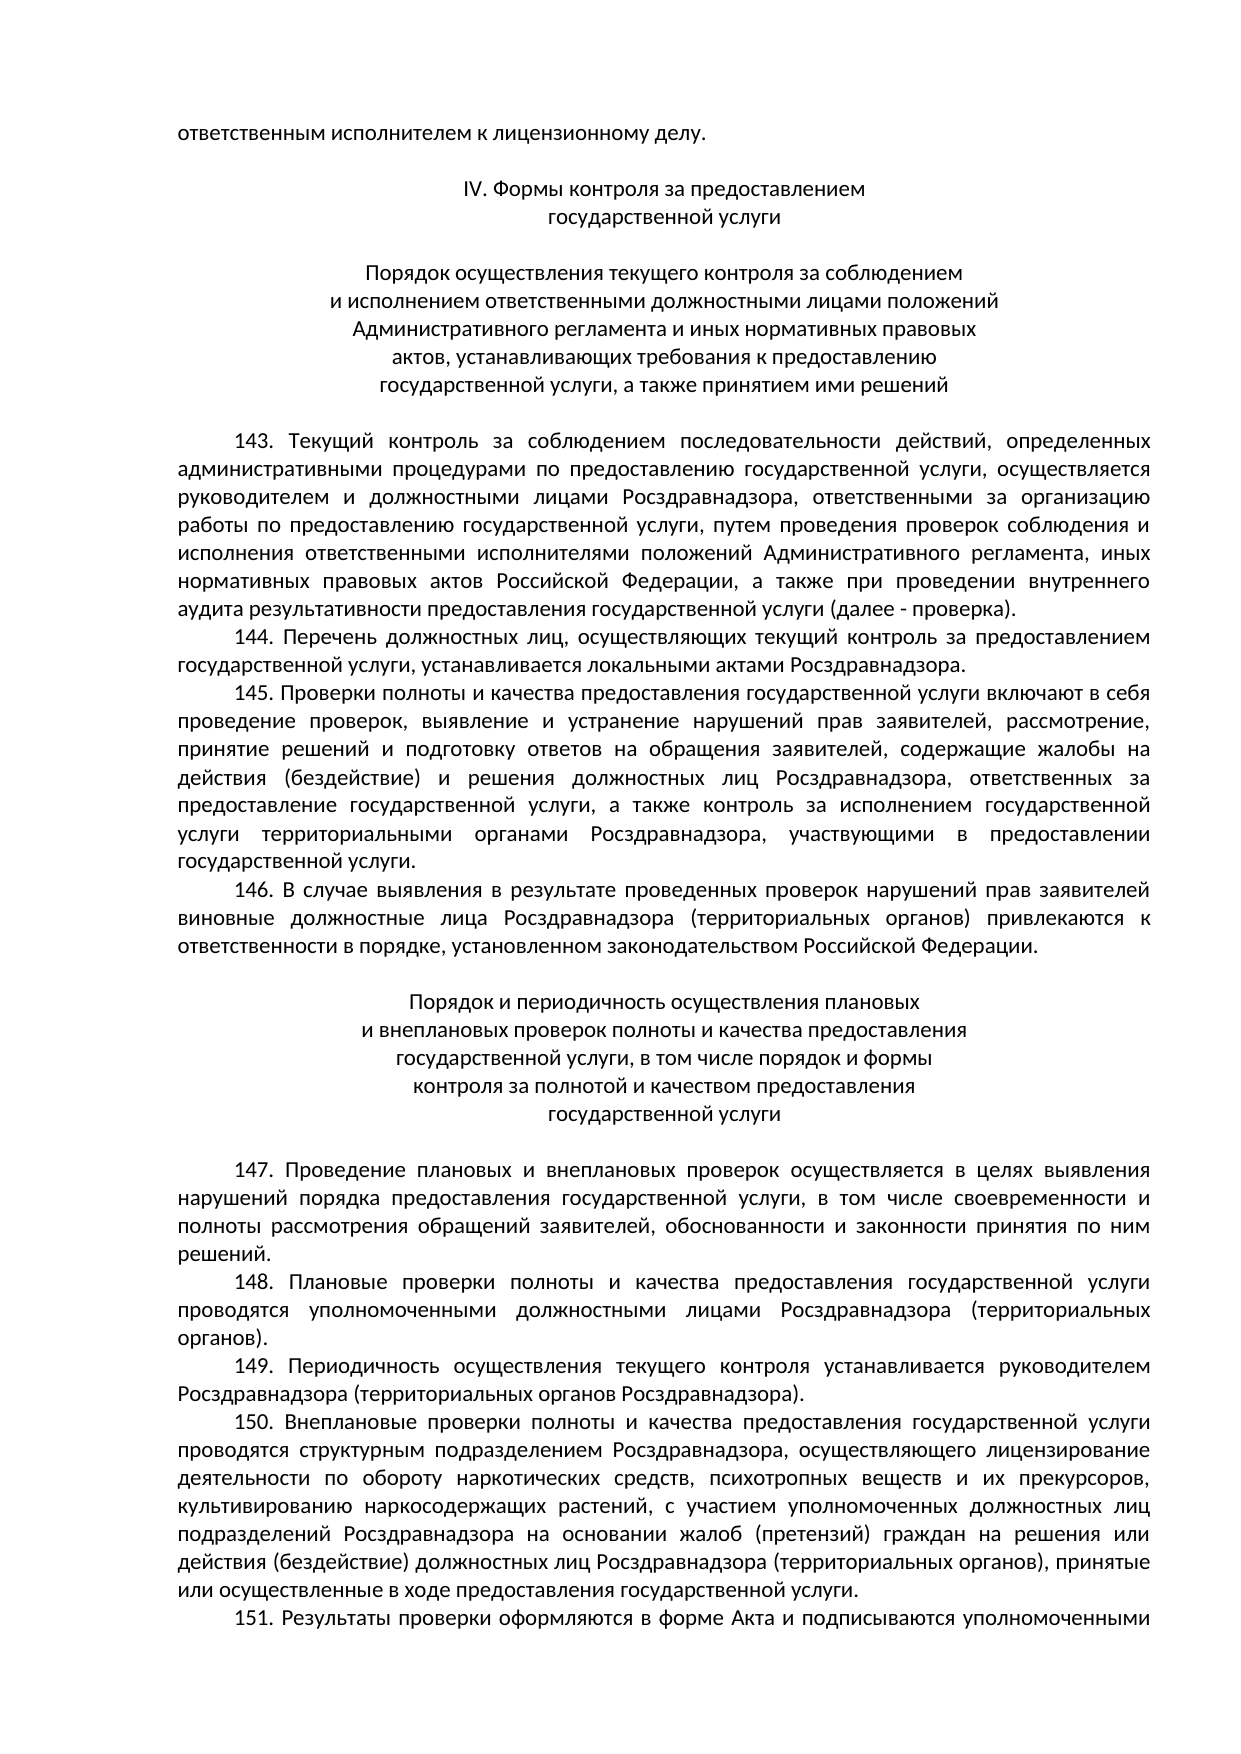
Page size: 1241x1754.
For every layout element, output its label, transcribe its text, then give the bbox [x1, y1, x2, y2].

text 150. Внеплановые проверки полноты и качества предоставления государственной услуги проводятся структурным подразделением Росздравнадзора, осуществляющего лицензирование деятельности по обороту наркотических средств, психотропных веществ и их прекурсоров, культивированию наркосодержащих растений, с участием уполномоченных должностных лиц подразделений Росздравнадзора на основании жалоб (претензий) граждан на решения или действия (бездействие) должностных лиц Росздравнадзора (территориальных органов), принятые или осуществленные в ходе предоставления государственной услуги. [177, 1407, 1152, 1603]
text государственной услуги, а также принятием ими решений [177, 370, 1152, 398]
text Порядок и периодичность осуществления плановых [177, 987, 1152, 1015]
text государственной услуги [177, 1099, 1152, 1127]
text актов, устанавливающих требования к предоставлению [177, 342, 1152, 370]
text 144. Перечень должностных лиц, осуществляющих текущий контроль за предоставлением государственной услуги, устанавливается локальными актами Росздравнадзора. [177, 622, 1152, 678]
text 146. В случае выявления в результате проведенных проверок нарушений прав заявителей виновные должностные лица Росздравнадзора (территориальных органов) привлекаются к ответственности в порядке, установленном законодательством Российской Федерации. [177, 875, 1152, 959]
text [177, 1603, 1152, 1631]
text 148. Плановые проверки полноты и качества предоставления государственной услуги проводятся уполномоченными должностными лицами Росздравнадзора (территориальных органов). [177, 1267, 1152, 1351]
text государственной услуги, в том числе порядок и формы [177, 1043, 1152, 1071]
text контроля за полнотой и качеством предоставления [177, 1071, 1152, 1099]
text 145. Проверки полноты и качества предоставления государственной услуги включают в себя проведение проверок, выявление и устранение нарушений прав заявителей, рассмотрение, принятие решений и подготовку ответов на обращения заявителей, содержащие жалобы на действия (бездействие) и решения должностных лиц Росздравнадзора, ответственных за предоставление государственной услуги, а также контроль за исполнением государственной услуги территориальными органами Росздравнадзора, участвующими в предоставлении государственной услуги. [177, 678, 1152, 875]
text и исполнением ответственными должностными лицами положений [177, 286, 1152, 314]
text Порядок осуществления текущего контроля за соблюдением [177, 258, 1152, 286]
text IV. Формы контроля за предоставлением [177, 174, 1152, 202]
text 147. Проведение плановых и внеплановых проверок осуществляется в целях выявления нарушений порядка предоставления государственной услуги, в том числе своевременности и полноты рассмотрения обращений заявителей, обоснованности и законности принятия по ним решений. [177, 1155, 1152, 1267]
text и внеплановых проверок полноты и качества предоставления [177, 1015, 1152, 1043]
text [177, 118, 1152, 146]
text государственной услуги [177, 202, 1152, 230]
text Административного регламента и иных нормативных правовых [177, 314, 1152, 342]
text 143. Текущий контроль за соблюдением последовательности действий, определенных административными процедурами по предоставлению государственной услуги, осуществляется руководителем и должностными лицами Росздравнадзора, ответственными за организацию работы по предоставлению государственной услуги, путем проведения проверок соблюдения и исполнения ответственными исполнителями положений Административного регламента, иных нормативных правовых актов Российской Федерации, а также при проведении внутреннего аудита результативности предоставления государственной услуги (далее - проверка). [177, 426, 1152, 622]
text 149. Периодичность осуществления текущего контроля устанавливается руководителем Росздравнадзора (территориальных органов Росздравнадзора). [177, 1351, 1152, 1407]
